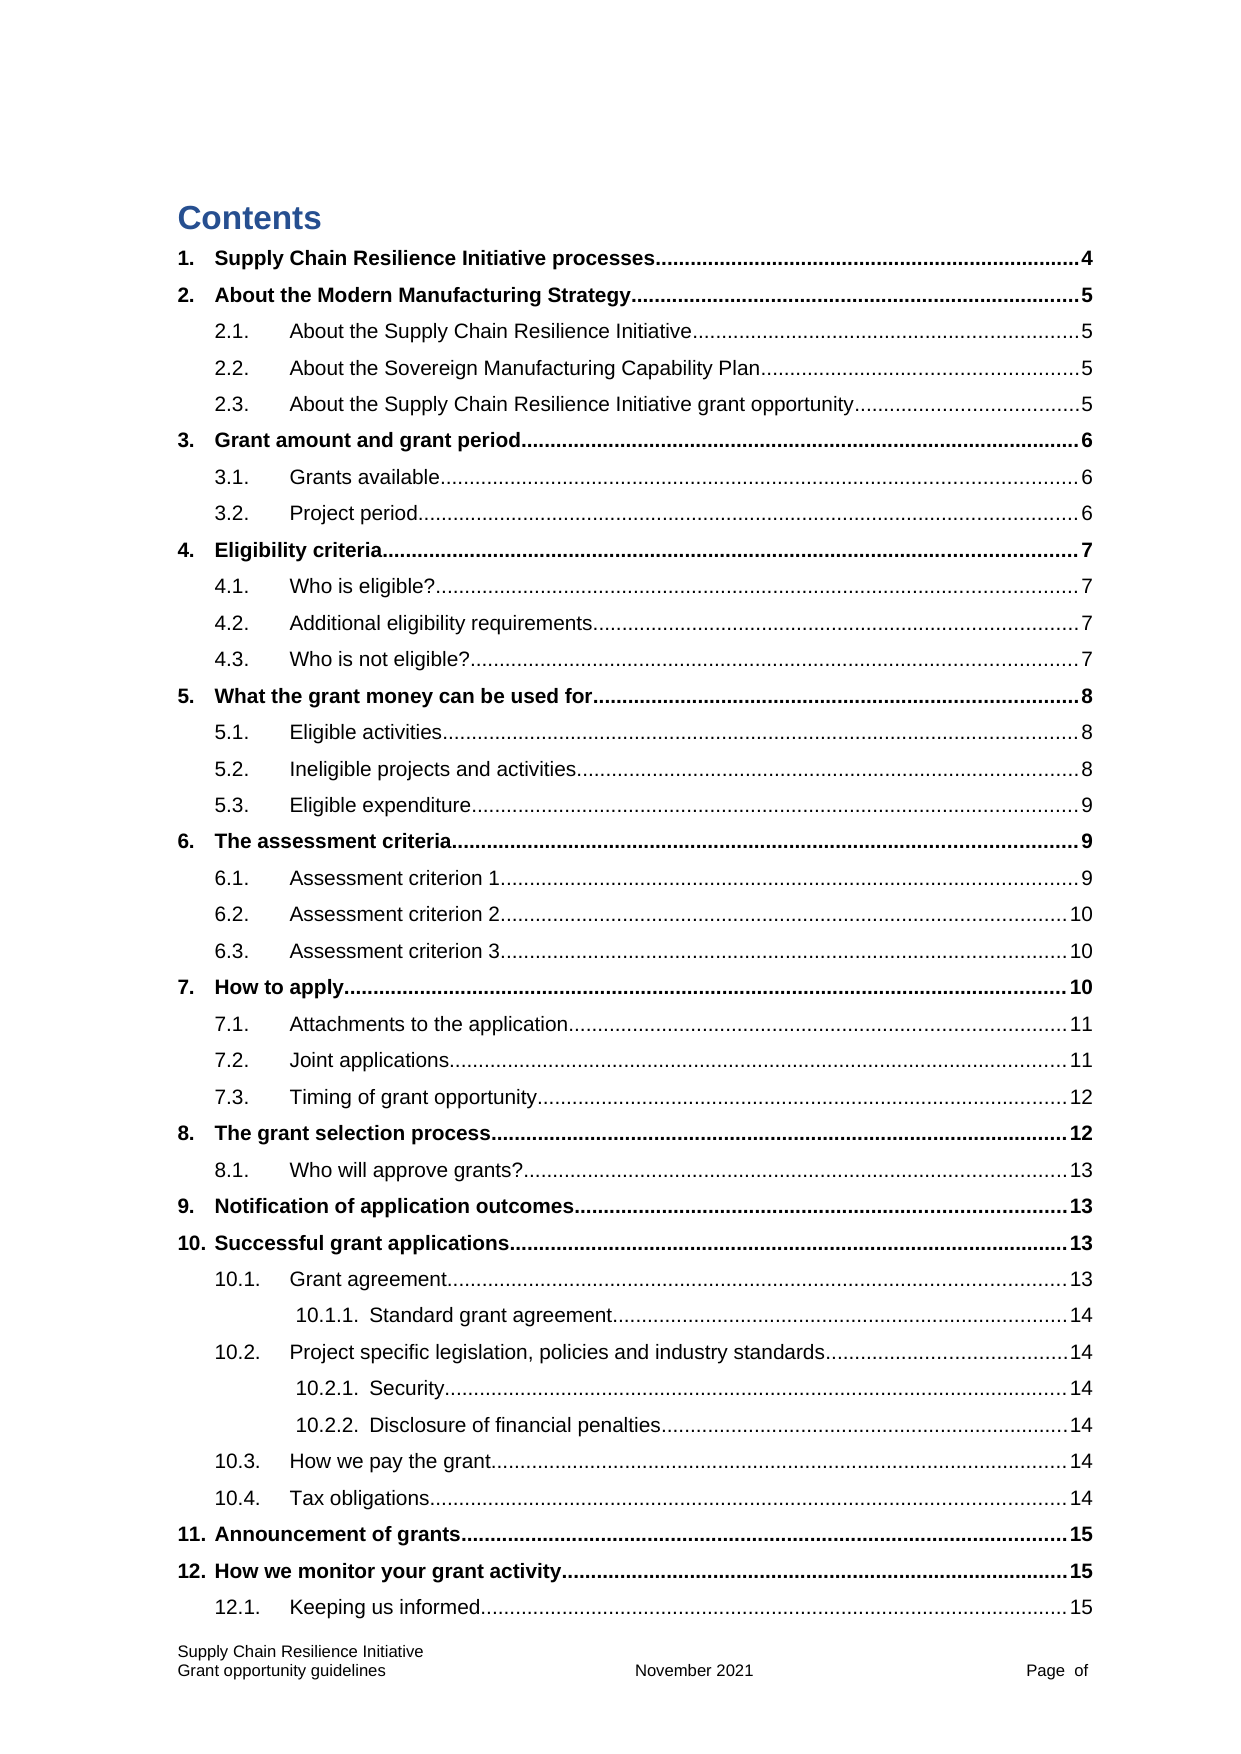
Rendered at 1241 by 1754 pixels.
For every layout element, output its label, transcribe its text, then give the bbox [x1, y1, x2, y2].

text 4.2. Additional eligibility requirements 7 [214, 611, 1092, 634]
text 10.2. Project specific legislation, policies and industry standards 14 [214, 1340, 1092, 1364]
text 4.1. Who is eligible? 7 [214, 574, 1092, 598]
text 10.1.1. Standard grant agreement 14 [295, 1303, 1092, 1327]
text 10.2.1. Security 14 [295, 1376, 1092, 1400]
text 6.3. Assessment criterion 3 10 [214, 939, 1092, 963]
text 8. The grant selection process 12 [177, 1121, 1092, 1145]
text 12.1. Keeping us informed 15 [214, 1595, 1092, 1619]
text 5.3. Eligible expenditure 9 [214, 793, 1092, 817]
text 7. How to apply 10 [177, 975, 1092, 999]
text 6.2. Assessment criterion 2 10 [214, 902, 1092, 926]
text 5.1. Eligible activities 8 [214, 720, 1092, 744]
text 1. Supply Chain Resilience Initiative processes 4 [177, 246, 1092, 270]
text 10.2.2. Disclosure of financial penalties 14 [295, 1413, 1092, 1437]
text 8.1. Who will approve grants? 13 [214, 1157, 1092, 1181]
text 2.1. About the Supply Chain Resilience Initiative 5 [214, 319, 1092, 343]
text 5.2. Ineligible projects and activities 8 [214, 756, 1092, 780]
text 10.3. How we pay the grant 14 [214, 1449, 1092, 1473]
text 12. How we monitor your grant activity 15 [177, 1558, 1092, 1582]
text 7.1. Attachments to the application 11 [214, 1012, 1092, 1036]
text 10.1. Grant agreement 13 [214, 1267, 1092, 1291]
text 11. Announcement of grants 15 [177, 1522, 1092, 1546]
text 7.3. Timing of grant opportunity 12 [214, 1084, 1092, 1108]
text 6. The assessment criteria 9 [177, 829, 1092, 853]
text 10. Successful grant applications 13 [177, 1230, 1092, 1254]
text 2. About the Modern Manufacturing Strategy 5 [177, 282, 1092, 306]
text 2.3. About the Supply Chain Resilience Initiative grant opportunity 5 [214, 392, 1092, 416]
text 3. Grant amount and grant period 6 [177, 428, 1092, 452]
text 6.1. Assessment criterion 1 9 [214, 866, 1092, 890]
text 2.2. About the Sovereign Manufacturing Capability Plan 5 [214, 355, 1092, 379]
text 10.4. Tax obligations 14 [214, 1486, 1092, 1509]
text 3.1. Grants available 6 [214, 465, 1092, 489]
text 4. Eligibility criteria 7 [177, 538, 1092, 562]
subtitle Contents [177, 198, 1092, 236]
text 4.3. Who is not eligible? 7 [214, 647, 1092, 671]
text 3.2. Project period 6 [214, 501, 1092, 525]
text 9. Notification of application outcomes 13 [177, 1194, 1092, 1218]
text 5. What the grant money can be used for 8 [177, 683, 1092, 707]
text 7.2. Joint applications 11 [214, 1048, 1092, 1072]
